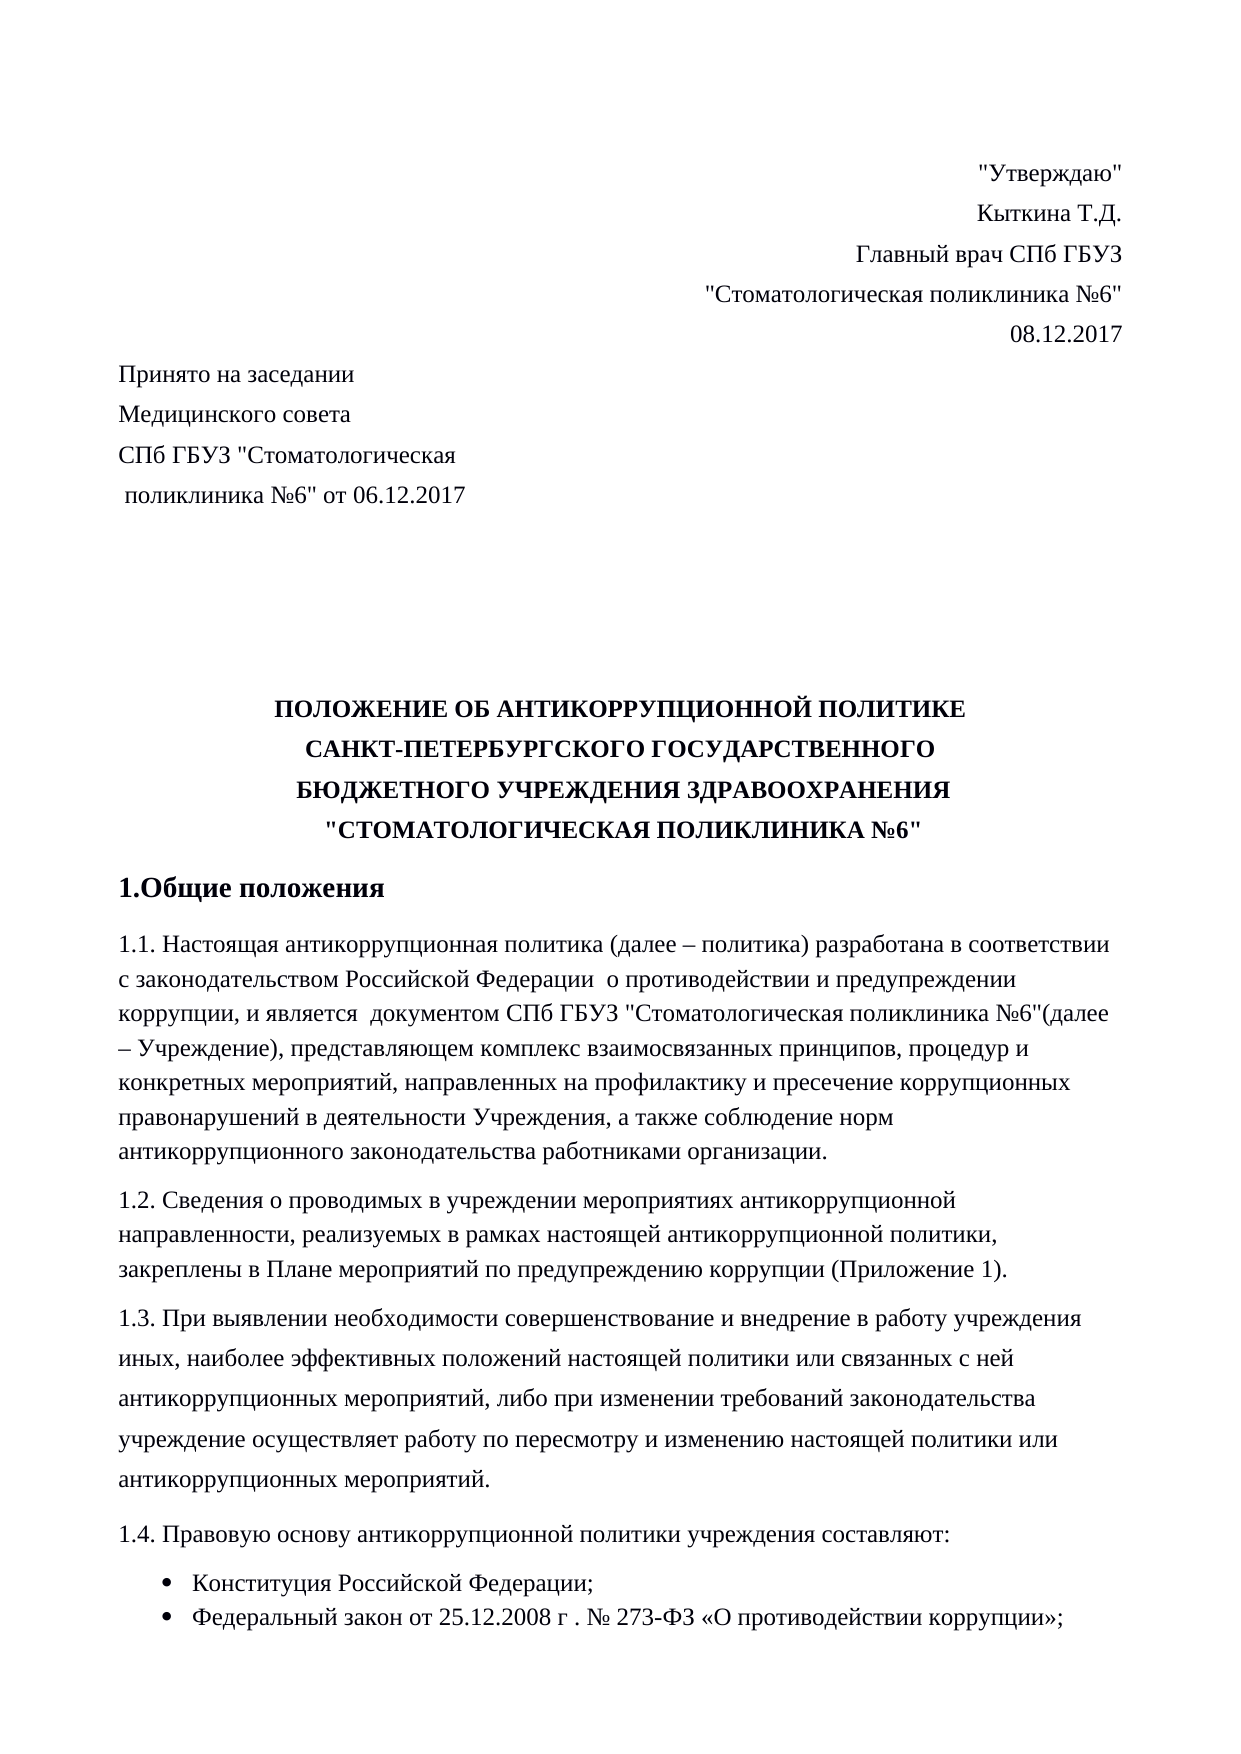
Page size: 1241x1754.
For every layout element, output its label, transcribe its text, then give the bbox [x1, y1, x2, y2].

text БЮДЖЕТНОГО УЧРЕЖДЕНИЯ ЗДРАВООХРАНЕНИЯ [118, 775, 1122, 803]
text 1.3. При выявлении необходимости совершенствование и внедрение в работу учреждения иных, наиболее эффективных положений настоящей политики или связанных с ней антикоррупционных мероприятий, либо при изменении требований законодательства учреждение осуществляет работу по пересмотру и изменению настоящей политики или антикоррупционных мероприятий. [118, 1303, 1122, 1493]
text "Утверждаю" [118, 158, 1122, 187]
text Главный врач СПб ГБУЗ [118, 239, 1122, 267]
text поликлиника №6" от 06.12.2017 [118, 480, 1122, 509]
text Кыткина Т.Д. [118, 198, 1122, 227]
text ПОЛОЖЕНИЕ ОБ АНТИКОРРУПЦИОННОЙ ПОЛИТИКЕ [118, 694, 1122, 723]
text 1.1. Настоящая антикоррупционная политика (далее – политика) разработана в соответствии с законодательством Российской Федерации о противодействии и предупреждении коррупции, и является документом СПб ГБУЗ "Стоматологическая поликлиника №6"(далее – Учреждение), представляющем комплекс взаимосвязанных принципов, процедур и конкретных мероприятий, направленных на профилактику и пресечение коррупционных правонарушений в деятельности Учреждения, а также соблюдение норм антикоррупционного законодательства работниками организации. [118, 929, 1122, 1165]
text "СТОМАТОЛОГИЧЕСКАЯ ПОЛИКЛИНИКА №6" [118, 815, 1122, 844]
text 1.2. Сведения о проводимых в учреждении мероприятиях антикоррупционной направленности, реализуемых в рамках настоящей антикоррупционной политики, закреплены в Плане мероприятий по предупреждению коррупции (Приложение 1). [118, 1185, 1122, 1283]
text САНКТ-ПЕТЕРБУРГСКОГО ГОСУДАРСТВЕННОГО [118, 734, 1122, 763]
text 08.12.2017 [118, 319, 1122, 348]
text СПб ГБУЗ "Стоматологическая [118, 440, 1122, 468]
text "Стоматологическая поликлиника №6" [118, 279, 1122, 308]
text Медицинского совета [118, 399, 1122, 428]
text 1.4. Правовую основу антикоррупционной политики учреждения составляют: [118, 1519, 1122, 1547]
list Федеральный закон от 25.12.2008 г . № 273-ФЗ «О противодействии коррупции»; [162, 1602, 1122, 1631]
list Конституция Российской Федерации; [162, 1568, 1122, 1597]
text Принято на заседании [118, 359, 1122, 388]
subtitle 1.Общие положения [118, 870, 1122, 903]
